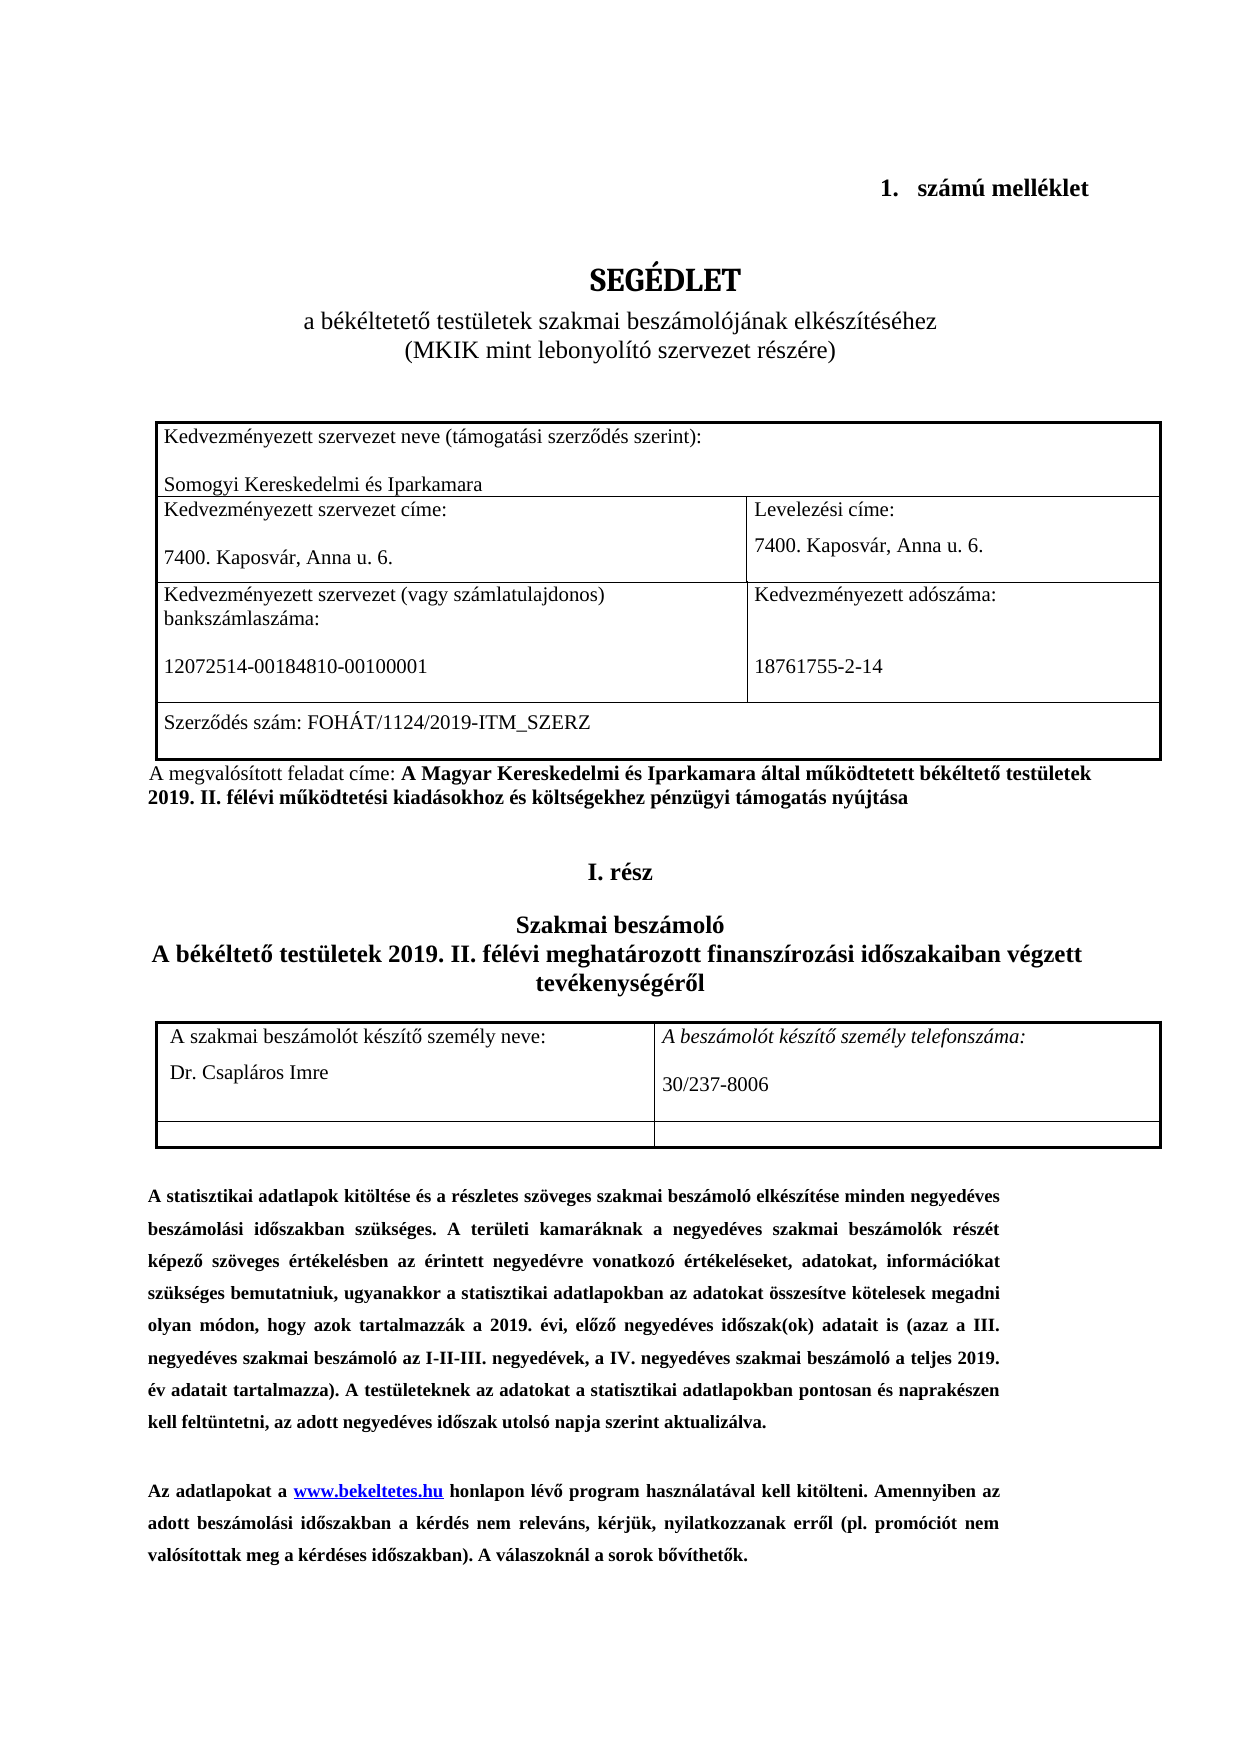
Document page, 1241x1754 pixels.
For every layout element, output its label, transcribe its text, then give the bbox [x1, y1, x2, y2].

text 2019. II. félévi működtetési kiadásokhoz és költségekhez pénzügyi támogatás nyújtása [148, 785, 1093, 809]
table_cell Kedvezményezett szervezet címe: 7400. Kaposvár, Anna u. 6. [158, 497, 746, 581]
table_cell Kedvezményezett adószáma: 18761755-2-14 [748, 583, 1159, 702]
subtitle számú melléklet [185, 173, 1088, 201]
text a békéltetető testületek szakmai beszámolójának elkészítéséhez [148, 306, 1093, 335]
table_header A beszámolót készítő személy telefonszáma: 30/237-8006 [655, 1024, 1159, 1121]
table_cell [655, 1122, 1159, 1146]
text Az adatlapokat a www.bekeltetes.hu honlapon lévő program használatával kell kitölteni. Amennyiben az adott beszámolási időszakban a kérdés nem releváns, kérjük, nyilatkozzanak erről (pl. promóciót nem valósítottak meg a kérdéses időszakban). A válaszoknál a sorok bővíthetők. [148, 1479, 1001, 1566]
table_header Kedvezményezett szervezet neve (támogatási szerződés szerint): Somogyi Kereskedelmi és Iparkamara [158, 424, 1159, 496]
table_cell Kedvezményezett szervezet (vagy számlatulajdonos) bankszámlaszáma: 12072514-00184810-00100001 [158, 583, 747, 702]
table_header A szakmai beszámolót készítő személy neve: Dr. Csapláros Imre [158, 1024, 654, 1121]
table_cell [158, 1122, 654, 1146]
text A statisztikai adatlapok kitöltése és a részletes szöveges szakmai beszámoló elkészítése minden negyedéves beszámolási időszakban szükséges. A területi kamaráknak a negyedéves szakmai beszámolók részét képező szöveges értékelésben az érintett negyedévre vonatkozó értékeléseket, adatokat, információkat szükséges bemutatniuk, ugyanakkor a statisztikai adatlapokban az adatokat összesítve kötelesek megadni olyan módon, hogy azok tartalmazzák a 2019. évi, előző negyedéves időszak(ok) adatait is (azaz a III. negyedéves szakmai beszámoló az I-II-III. negyedévek, a IV. negyedéves szakmai beszámoló a teljes 2019. év adatait tartalmazza). A testületeknek az adatokat a statisztikai adatlapokban pontosan és naprakészen kell feltüntetni, az adott negyedéves időszak utolsó napja szerint aktualizálva. [148, 1185, 1001, 1433]
text (MKIK mint lebonyolító szervezet részére) [148, 335, 1093, 363]
subtitle SEGÉDLET [148, 261, 1088, 300]
table_cell Levelezési címe: 7400. Kaposvár, Anna u. 6. [747, 497, 1159, 581]
text A békéltető testületek 2019. II. félévi meghatározott finanszírozási időszakaiban végzett tevékenységéről [148, 939, 1093, 997]
text I. rész [148, 857, 1093, 886]
text A megvalósított feladat címe: A Magyar Kereskedelmi és Iparkamara által működtetett békéltető testületek [148, 761, 1093, 785]
table_cell Szerződés szám: FOHÁT/1124/2019-ITM_SZERZ [158, 703, 1159, 758]
text Szakmai beszámoló [148, 910, 1093, 939]
